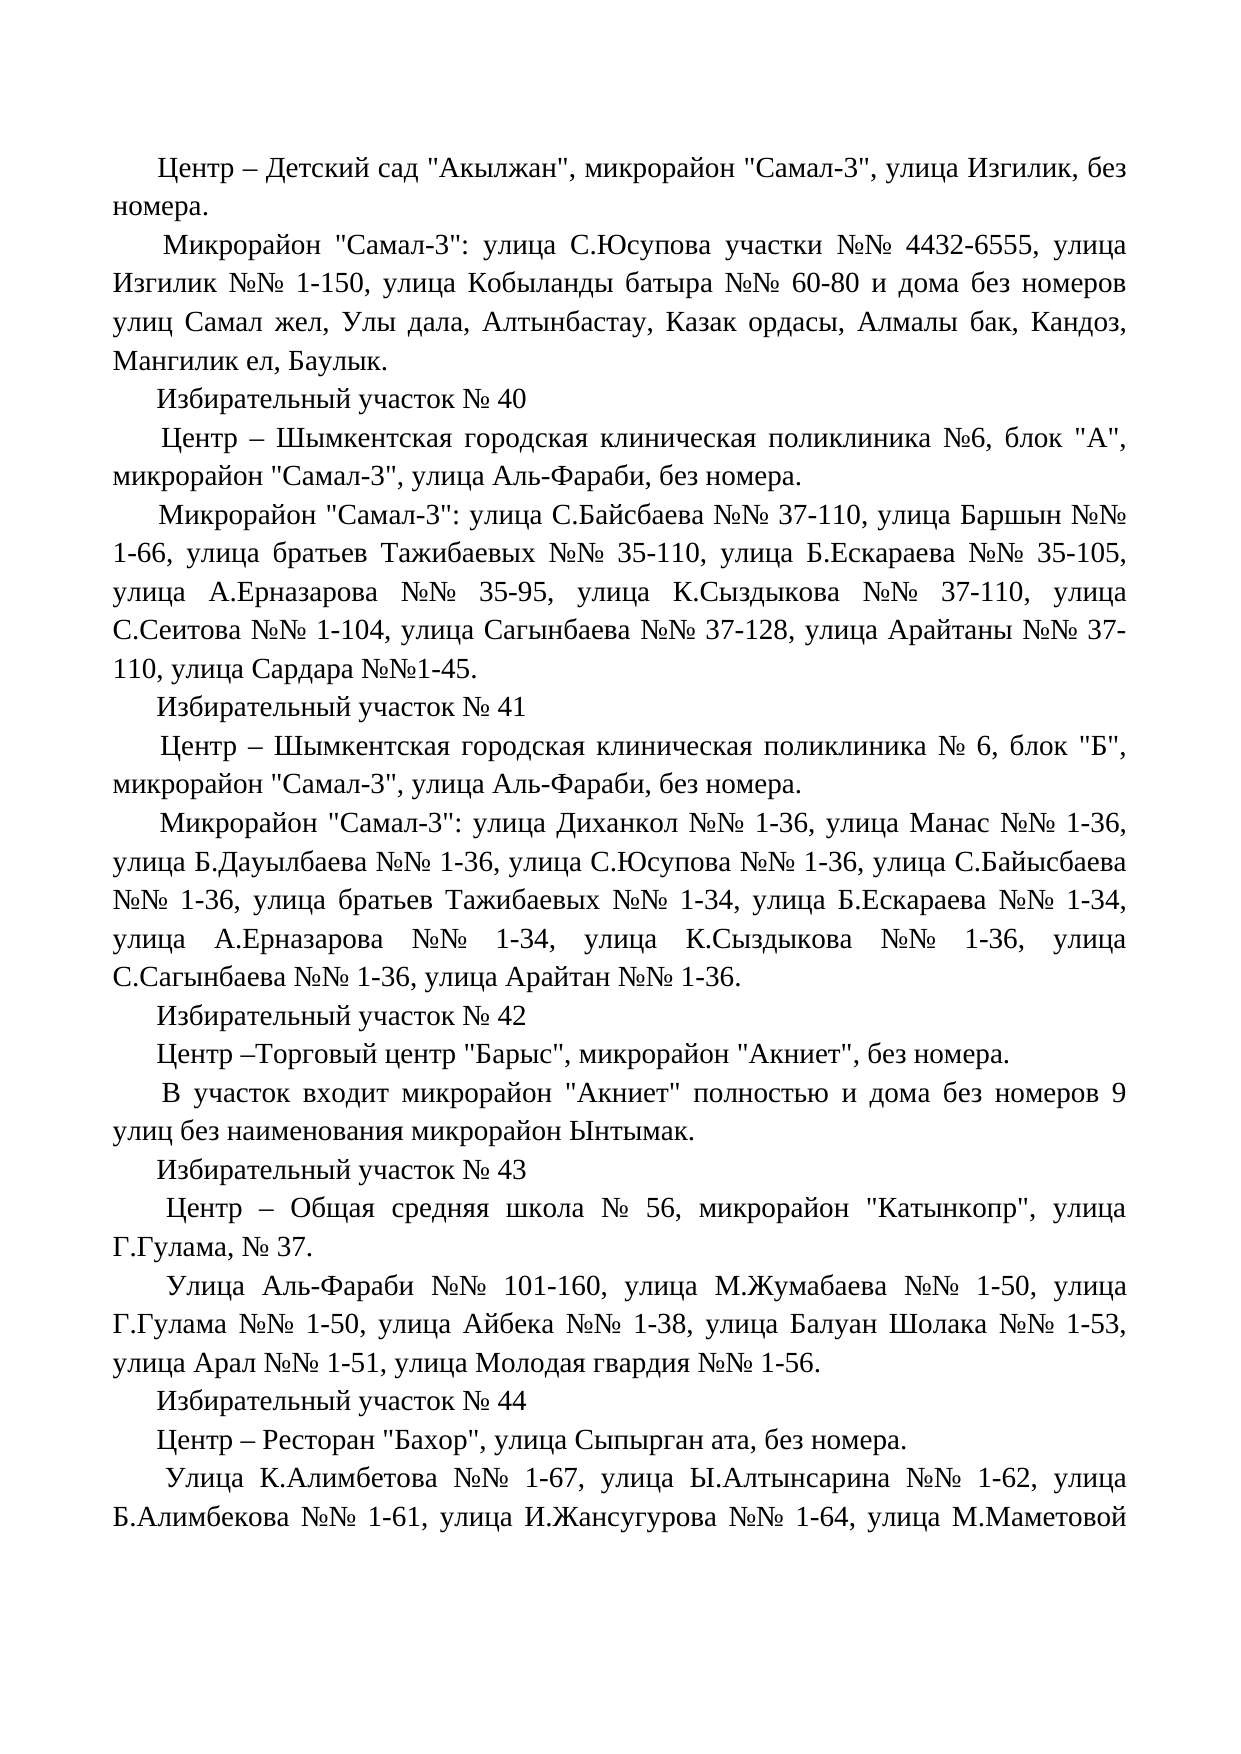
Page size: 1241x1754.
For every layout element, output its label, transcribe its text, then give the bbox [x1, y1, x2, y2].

text Избирательный участок № 43 [112, 1152, 1128, 1186]
text Улица Аль-Фараби №№ 101-160, улица М.Жумабаева №№ 1-50, улица Г.Гулама №№ 1-50, улица Айбека №№ 1-38, улица Балуан Шолака №№ 1-53, улица Арал №№ 1-51, улица Молодая гвардия №№ 1-56. [112, 1268, 1128, 1378]
text Центр – Детский сад "Акылжан", микрорайон "Самал-3", улица Изгилик, без номера. [112, 150, 1128, 222]
text Центр – Ресторан "Бахор", улица Сыпырган ата, без номера. [112, 1422, 1128, 1455]
text Избирательный участок № 41 [112, 689, 1128, 723]
text Избирательный участок № 44 [112, 1383, 1128, 1417]
text Избирательный участок № 42 [112, 998, 1128, 1031]
text Микрорайон "Самал-3": улица Диханкол №№ 1-36, улица Манас №№ 1-36, улица Б.Дауылбаева №№ 1-36, улица С.Юсупова №№ 1-36, улица С.Байысбаева №№ 1-36, улица братьев Тажибаевых №№ 1-34, улица Б.Ескараева №№ 1-34, улица А.Ерназарова №№ 1-34, улица К.Сыздыкова №№ 1-36, улица С.Сагынбаева №№ 1-36, улица Арайтан №№ 1-36. [112, 805, 1128, 993]
text Микрорайон "Самал-3": улица С.Байсбаева №№ 37-110, улица Баршын №№ 1-66, улица братьев Тажибаевых №№ 35-110, улица Б.Ескараева №№ 35-105, улица А.Ерназарова №№ 35-95, улица К.Сыздыкова №№ 37-110, улица С.Сеитова №№ 1-104, улица Сагынбаева №№ 37-128, улица Арайтаны №№ 37-110, улица Сардара №№1-45. [112, 497, 1128, 684]
text Центр – Шымкентская городская клиническая поликлиника № 6, блок "Б", микрорайон "Самал-3", улица Аль-Фараби, без номера. [112, 728, 1128, 800]
text В участок входит микрорайон "Акниет" полностью и дома без номеров 9 улиц без наименования микрорайон Ынтымак. [112, 1075, 1128, 1147]
text Центр –Торговый центр "Барыс", микрорайон "Акниет", без номера. [112, 1036, 1128, 1070]
text Избирательный участок № 40 [112, 381, 1128, 415]
text Микрорайон "Самал-3": улица С.Юсупова участки №№ 4432-6555, улица Изгилик №№ 1-150, улица Кобыланды батыра №№ 60-80 и дома без номеров улиц Самал жел, Улы дала, Алтынбастау, Казак ордасы, Алмалы бак, Кандоз, Мангилик ел, Баулык. [112, 227, 1128, 376]
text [112, 1460, 1128, 1532]
text Центр – Шымкентская городская клиническая поликлиника №6, блок "А", микрорайон "Самал-3", улица Аль-Фараби, без номера. [112, 420, 1128, 492]
text Центр – Общая средняя школа № 56, микрорайон "Катынкопр", улица Г.Гулама, № 37. [112, 1191, 1128, 1263]
